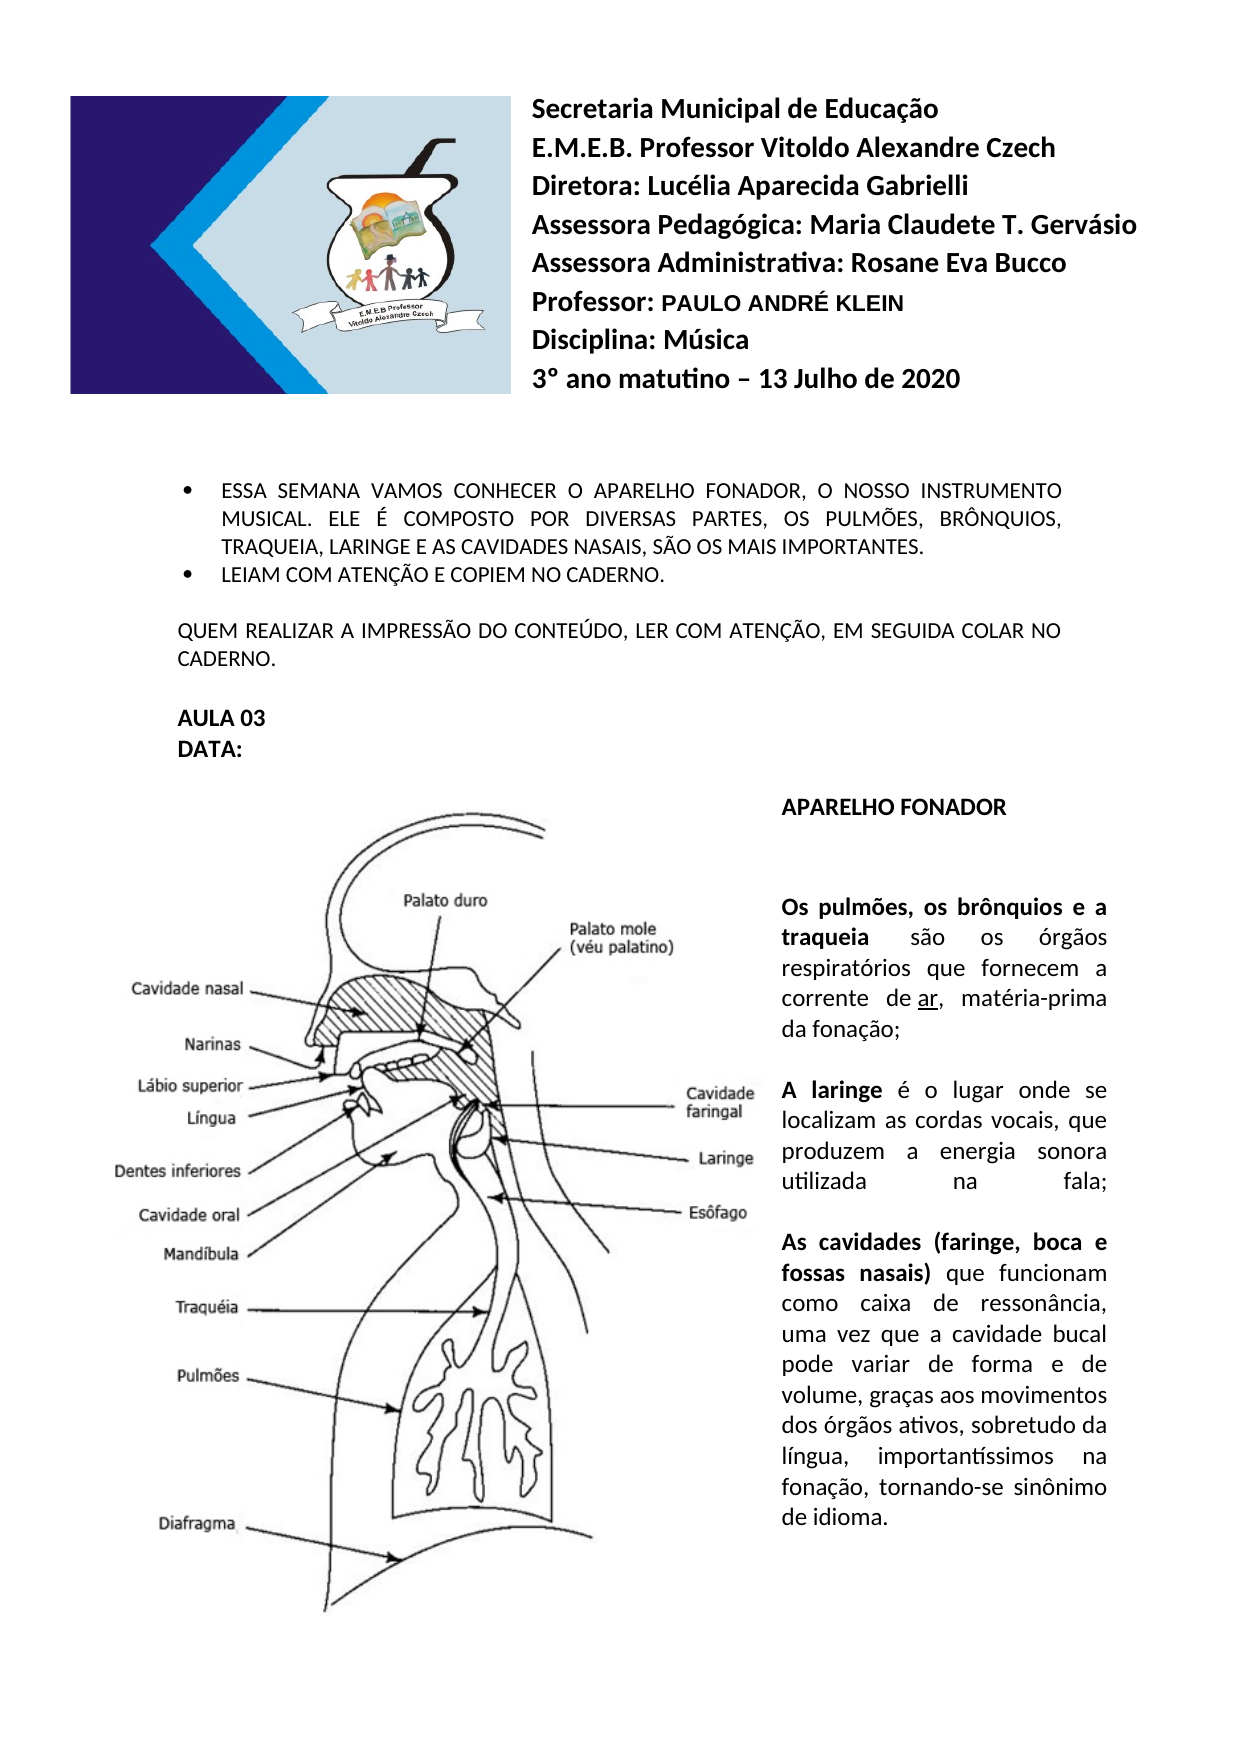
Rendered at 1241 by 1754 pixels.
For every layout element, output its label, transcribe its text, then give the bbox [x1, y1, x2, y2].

text DATA: [177, 733, 1063, 763]
picture [70, 96, 290, 394]
list E.M.E.B. Professor Vitoldo Alexandre Czech [532, 129, 1137, 165]
list Disciplina: Música [532, 321, 1137, 357]
picture [194, 96, 511, 394]
list Professor: PAULO ANDRÉ KLEIN [532, 283, 1137, 318]
list Assessora Administrativa: Rosane Eva Bucco [532, 244, 1137, 280]
list LEIAM COM ATENÇÃO E COPIEM NO CADERNO. [183, 560, 1063, 588]
text A laringe é o lugar onde se localizam as cordas vocais, que produzem a energia sonora utilizada na fala; As cavidades (faringe, boca e fossas nasais) que funcionam como caixa de ressonância, uma vez que a cavidade bucal pode variar de forma e de volume, graças aos movimentos dos órgãos ativos, sobretudo da língua, importantíssimos na fonação, tornando-se sinônimo de idioma. [763, 1043, 1107, 1532]
picture [101, 809, 763, 1616]
list Secretaria Municipal de Educação [532, 91, 1137, 126]
list Assessora Pedagógica: Maria Claudete T. Gervásio [532, 206, 1181, 242]
text APARELHO FONADOR [177, 792, 1063, 822]
text Os pulmões, os brônquios e a traqueia são os órgãos respiratórios que fornecem a corrente de ar, matéria-prima da fonação; [763, 841, 1107, 1043]
text AULA 03 [177, 702, 1063, 733]
list Diretora: Lucélia Aparecida Gabrielli [532, 167, 1137, 203]
list 3º ano matutino – 13 Julho de 2020 [532, 360, 1137, 395]
text QUEM REALIZAR A IMPRESSÃO DO CONTEÚDO, LER COM ATENÇÃO, EM SEGUIDA COLAR NO CADERNO. [177, 616, 1063, 672]
list ESSA SEMANA VAMOS CONHECER O APARELHO FONADOR, O NOSSO INSTRUMENTO MUSICAL. ELE É COMPOSTO POR DIVERSAS PARTES, OS PULMÕES, BRÔNQUIOS, TRAQUEIA, LARINGE E AS CAVIDADES NASAIS, SÃO OS MAIS IMPORTANTES. [183, 476, 1063, 560]
